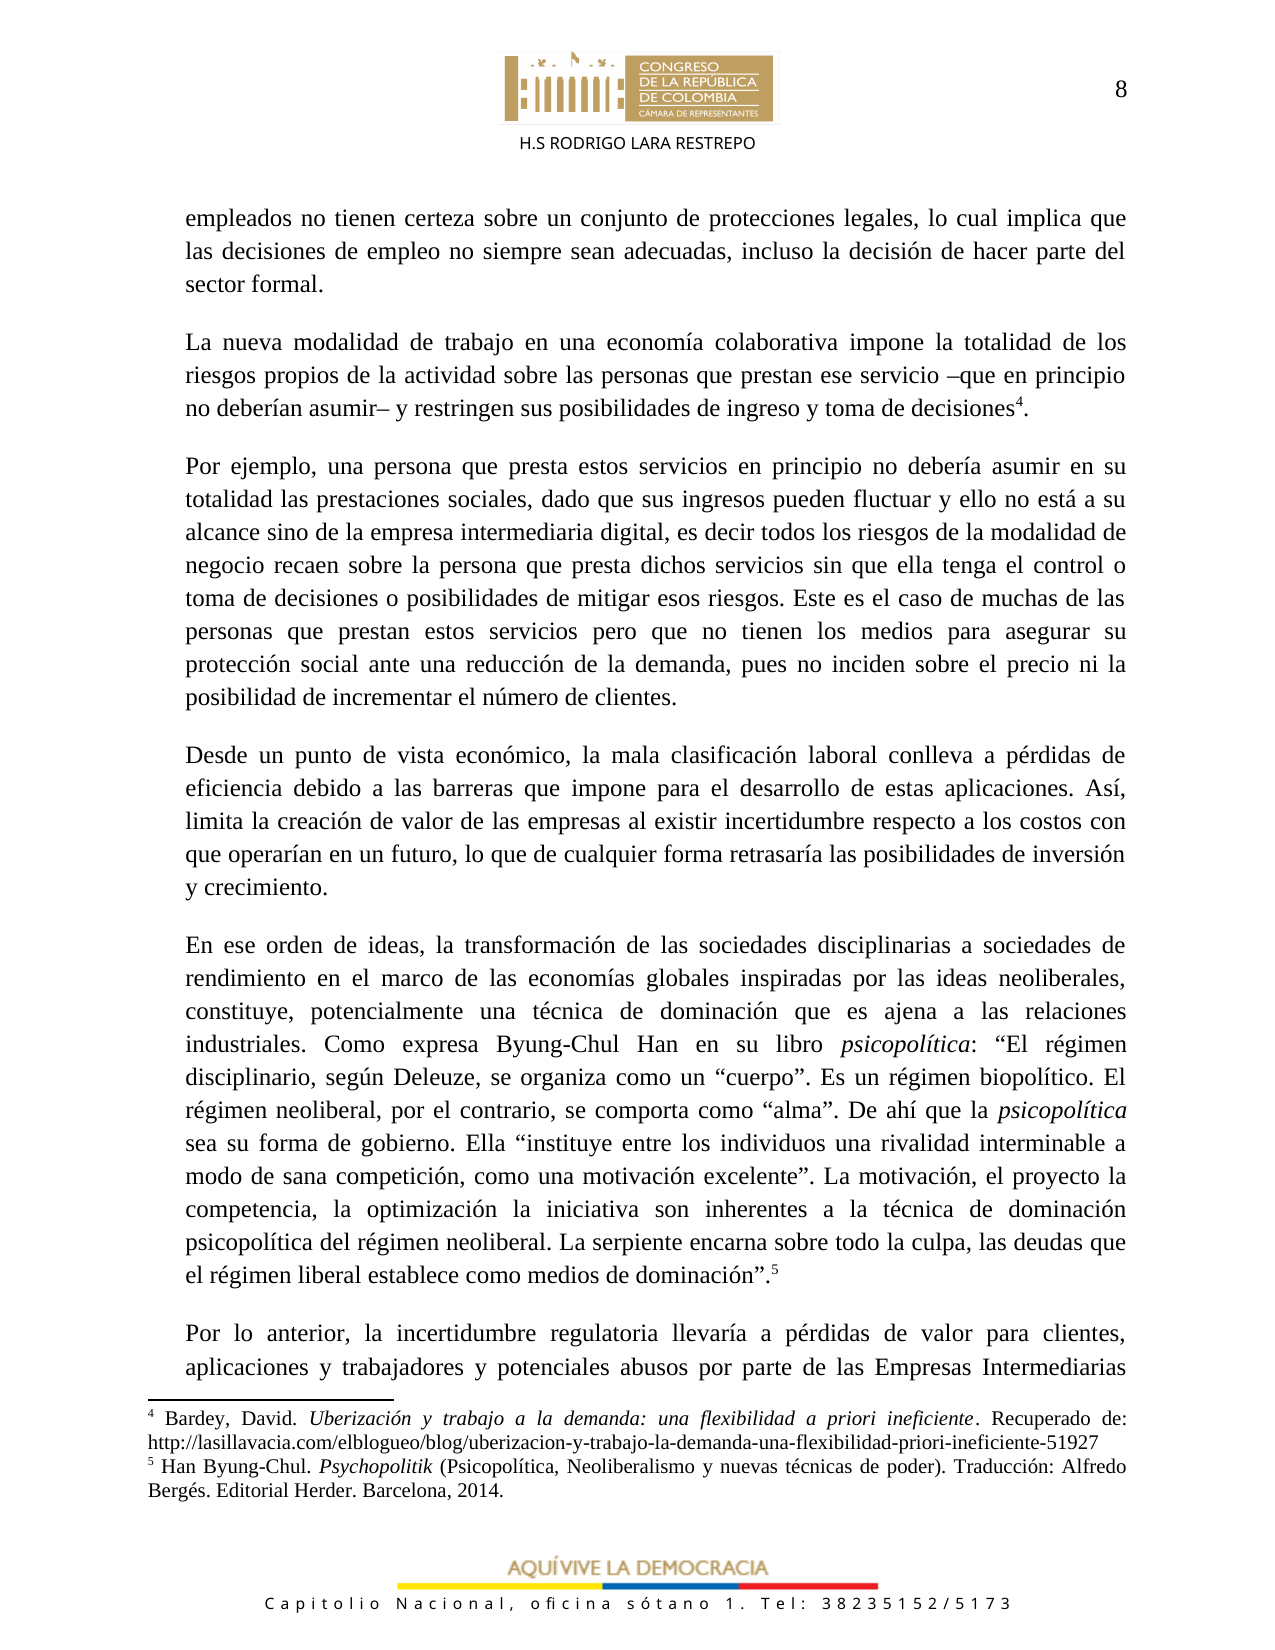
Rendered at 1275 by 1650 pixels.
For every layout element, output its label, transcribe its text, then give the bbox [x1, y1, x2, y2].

text Desde un punto de vista económico, la mala clasificación laboral conlleva a pérdidas de eficiencia debido a las barreras que impone para el desarrollo de estas aplicaciones. Así, limita la creación de valor de las empresas al existir incertidumbre respecto a los costos con que operarían en un futuro, lo que de cualquier forma retrasaría las posibilidades de inversión y crecimiento. [185, 740, 1127, 901]
text Por ejemplo, una persona que presta estos servicios en principio no debería asumir en su totalidad las prestaciones sociales, dado que sus ingresos pueden fluctuar y ello no está a su alcance sino de la empresa intermediaria digital, es decir todos los riesgos de la modalidad de negocio recaen sobre la persona que presta dichos servicios sin que ella tenga el control o toma de decisiones o posibilidades de mitigar esos riesgos. Este es el caso de muchas de las personas que prestan estos servicios pero que no tienen los medios para asegurar su protección social ante una reducción de la demanda, pues no inciden sobre el precio ni la posibilidad de incrementar el número de clientes. [185, 451, 1127, 711]
picture [498, 51, 780, 125]
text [185, 1318, 1127, 1380]
picture [382, 1548, 893, 1593]
text La nueva modalidad de trabajo en una economía colaborativa impone la totalidad de los riesgos propios de la actividad sobre las personas que prestan ese servicio –que en principio no deberían asumir– y restringen sus posibilidades de ingreso y toma de decisiones. [185, 327, 1127, 422]
text En ese orden de ideas, la transformación de las sociedades disciplinarias a sociedades de rendimiento en el marco de las economías globales inspiradas por las ideas neoliberales, constituye, potencialmente una técnica de dominación que es ajena a las relaciones industriales. Como expresa Byung-Chul Han en su libro psicopolítica: “El régimen disciplinario, según Deleuze, se organiza como un “cuerpo”. Es un régimen biopolítico. El régimen neoliberal, por el contrario, se comporta como “alma”. De ahí que la psicopolítica sea su forma de gobierno. Ella “instituye entre los individuos una rivalidad interminable a modo de sana competición, como una motivación excelente”. La motivación, el proyecto la competencia, la optimización la iniciativa son inherentes a la técnica de dominación psicopolítica del régimen neoliberal. La serpiente encarna sobre todo la culpa, las deudas que el régimen liberal establece como medios de dominación”. [185, 930, 1127, 1289]
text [185, 203, 1127, 298]
